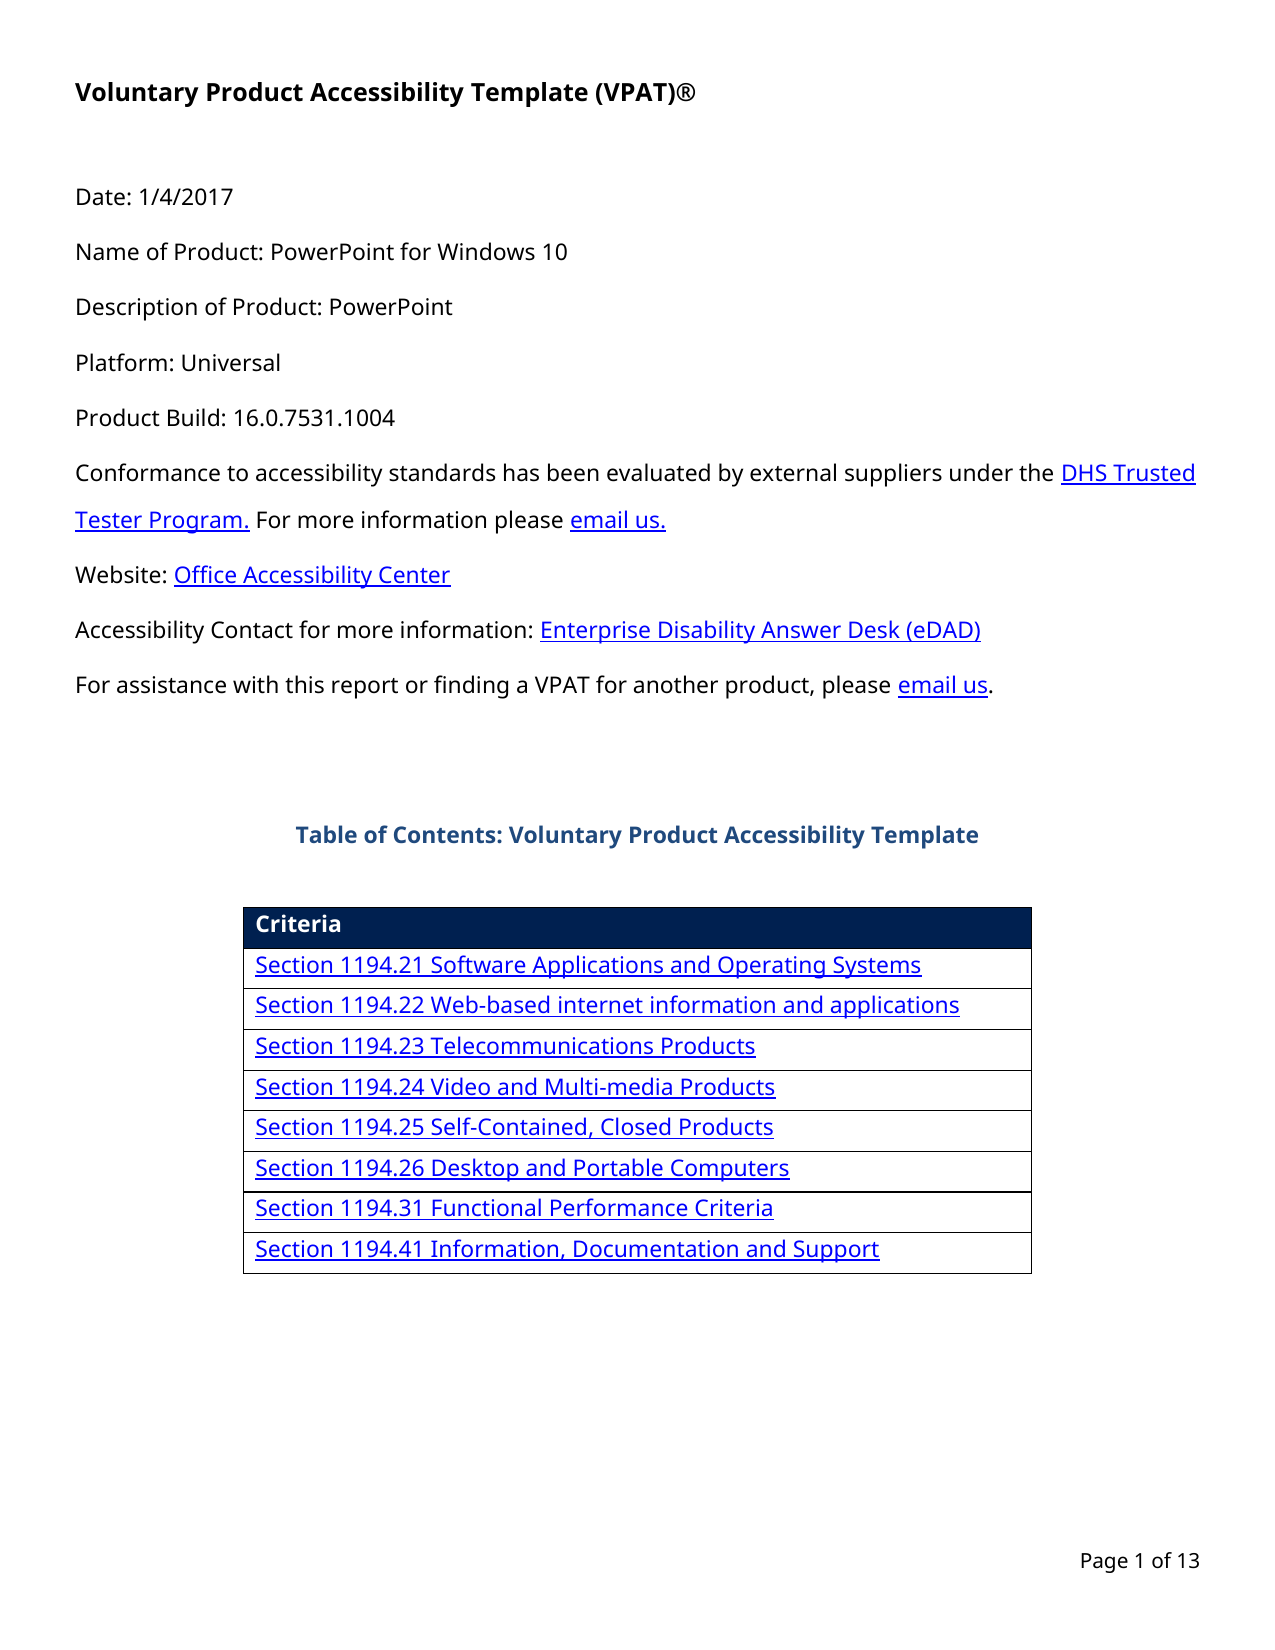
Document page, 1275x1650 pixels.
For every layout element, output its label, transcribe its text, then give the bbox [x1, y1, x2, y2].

text Accessibility Contact for more information: Enterprise Disability Answer Desk (eDAD) [75, 614, 1200, 646]
subtitle Voluntary Product Accessibility Template (VPAT)® [75, 75, 1200, 109]
text Conformance to accessibility standards has been evaluated by external suppliers under the DHS Trusted Tester Program. For more information please email us. [75, 457, 1200, 535]
table_cell Section 1194.22 Web-based internet information and applications [244, 989, 1031, 1029]
text Date: 1/4/2017 [75, 181, 1200, 212]
table_cell Section 1194.26 Desktop and Portable Computers [244, 1152, 1031, 1191]
text Website: Office Accessibility Center [75, 559, 1200, 590]
table_cell Section 1194.41 Information, Documentation and Support [244, 1233, 1031, 1273]
table_header Criteria [244, 908, 1031, 948]
table_cell Section 1194.25 Self-Contained, Closed Products [244, 1111, 1031, 1151]
text Product Build: 16.0.7531.1004 [75, 402, 1200, 433]
text Name of Product: PowerPoint for Windows 10 [75, 236, 1200, 267]
table_cell Section 1194.21 Software Applications and Operating Systems [244, 949, 1031, 988]
text For assistance with this report or finding a VPAT for another product, please email us. [75, 669, 1200, 701]
subtitle Table of Contents: Voluntary Product Accessibility Template [75, 819, 1200, 851]
text Platform: Universal [75, 347, 1200, 378]
table_cell Section 1194.23 Telecommunications Products [244, 1030, 1031, 1069]
text Description of Product: PowerPoint [75, 291, 1200, 323]
table_cell Section 1194.24 Video and Multi-media Products [244, 1071, 1031, 1110]
table_cell Section 1194.31 Functional Performance Criteria [244, 1193, 1031, 1232]
